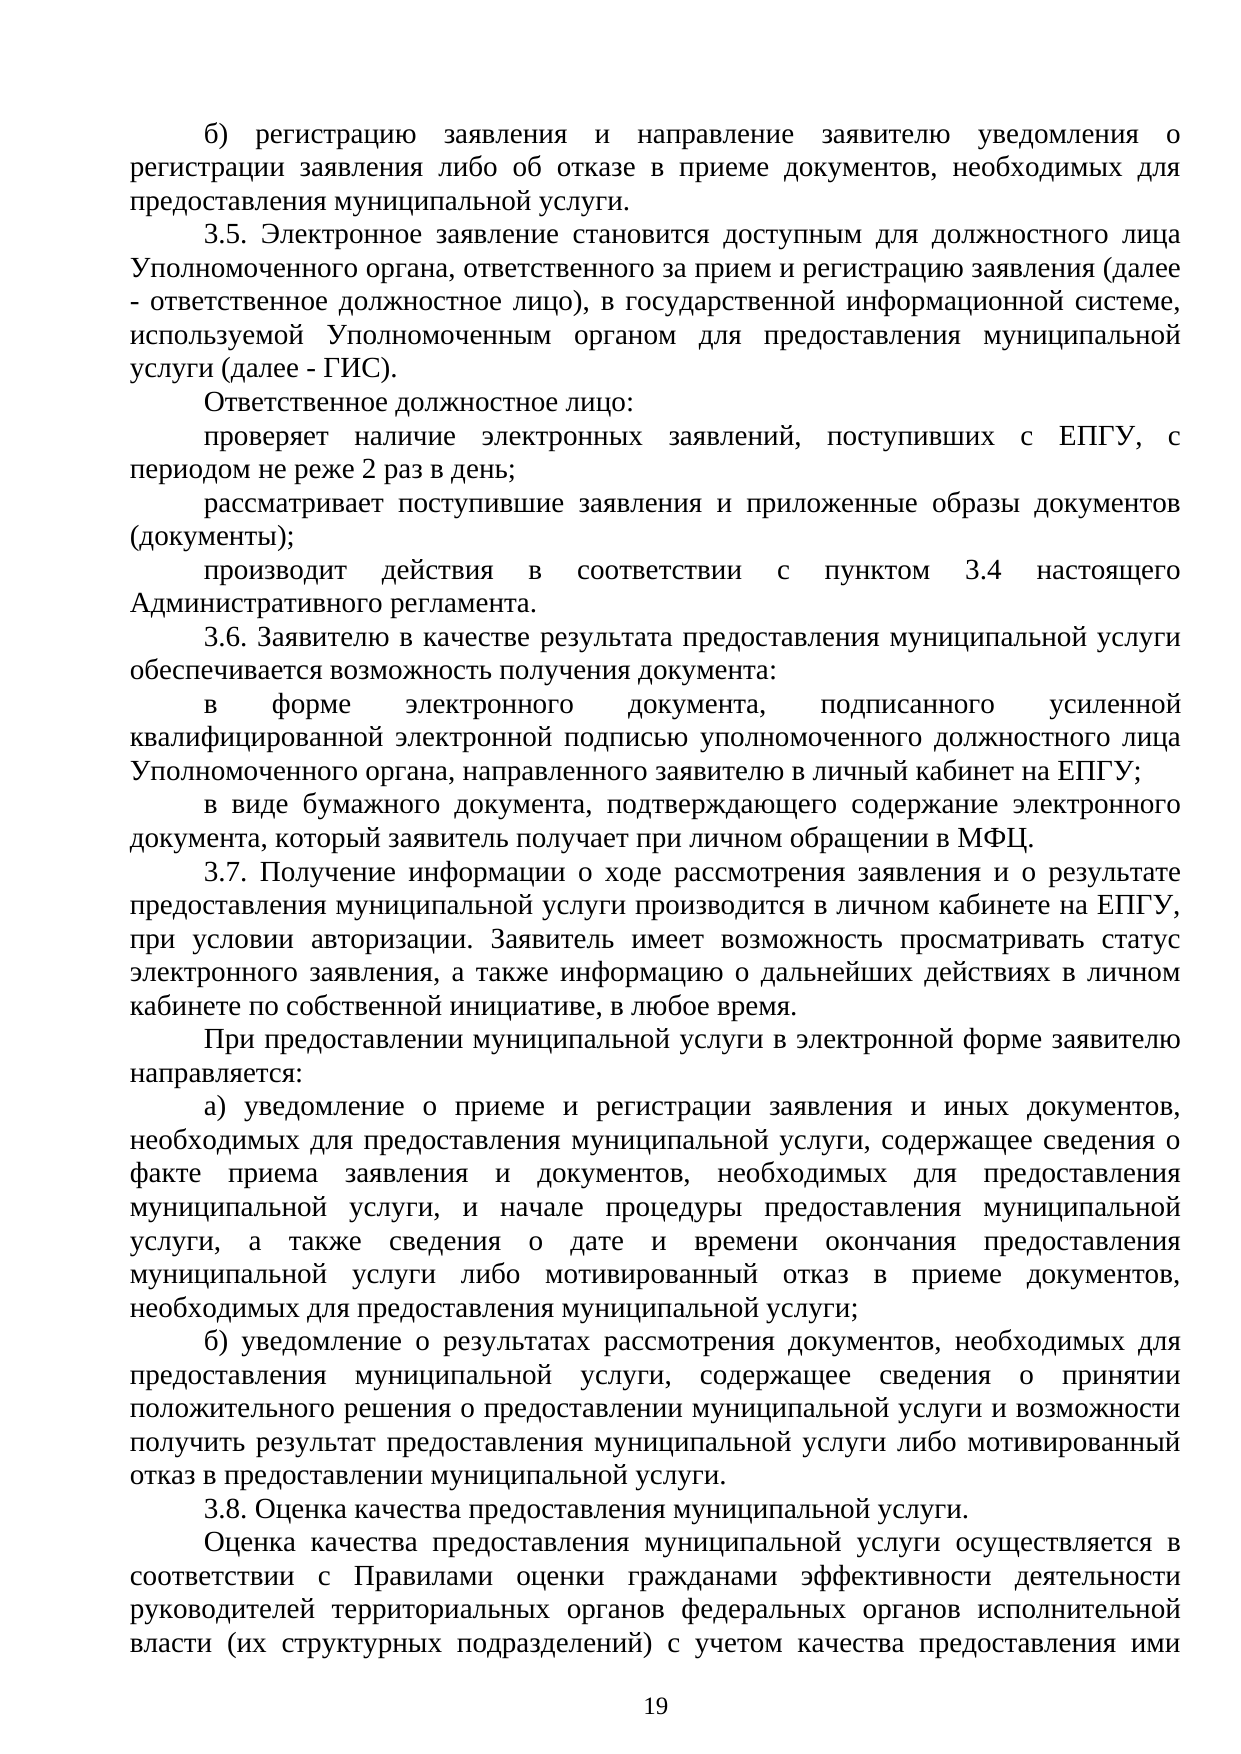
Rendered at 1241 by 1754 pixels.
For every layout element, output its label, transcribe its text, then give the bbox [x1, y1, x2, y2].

text проверяет наличие электронных заявлений, поступивших с ЕПГУ, с периодом не реже 2 раз в день; [129, 418, 1182, 485]
text 3.7. Получение информации о ходе рассмотрения заявления и о результате предоставления муниципальной услуги производится в личном кабинете на ЕПГУ, при условии авторизации. Заявитель имеет возможность просматривать статус электронного заявления, а также информацию о дальнейших действиях в личном кабинете по собственной инициативе, в любое время. [129, 854, 1182, 1021]
text а) уведомление о приеме и регистрации заявления и иных документов, необходимых для предоставления муниципальной услуги, содержащее сведения о факте приема заявления и документов, необходимых для предоставления муниципальной услуги, и начале процедуры предоставления муниципальной услуги, а также сведения о дате и времени окончания предоставления муниципальной услуги либо мотивированный отказ в приеме документов, необходимых для предоставления муниципальной услуги; [129, 1088, 1182, 1323]
text в форме электронного документа, подписанного усиленной квалифицированной электронной подписью уполномоченного должностного лица Уполномоченного органа, направленного заявителю в личный кабинет на ЕПГУ; [129, 686, 1182, 787]
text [129, 1524, 1182, 1659]
text б) уведомление о результатах рассмотрения документов, необходимых для предоставления муниципальной услуги, содержащее сведения о принятии положительного решения о предоставлении муниципальной услуги и возможности получить результат предоставления муниципальной услуги либо мотивированный отказ в предоставлении муниципальной услуги. [129, 1323, 1182, 1491]
text производит действия в соответствии с пунктом 3.4 настоящего Административного регламента. [129, 552, 1182, 619]
text 3.8. Оценка качества предоставления муниципальной услуги. [129, 1491, 1182, 1524]
text При предоставлении муниципальной услуги в электронной форме заявителю направляется: [129, 1021, 1182, 1088]
text в виде бумажного документа, подтверждающего содержание электронного документа, который заявитель получает при личном обращении в МФЦ. [129, 787, 1182, 854]
text 3.5. Электронное заявление становится доступным для должностного лица Уполномоченного органа, ответственного за прием и регистрацию заявления (далее - ответственное должностное лицо), в государственной информационной системе, используемой Уполномоченным органом для предоставления муниципальной услуги (далее - ГИС). [129, 216, 1182, 384]
text Ответственное должностное лицо: [129, 384, 1182, 418]
text б) регистрацию заявления и направление заявителю уведомления о регистрации заявления либо об отказе в приеме документов, необходимых для предоставления муниципальной услуги. [129, 116, 1182, 216]
text рассматривает поступившие заявления и приложенные образы документов (документы); [129, 485, 1182, 552]
text 3.6. Заявителю в качестве результата предоставления муниципальной услуги обеспечивается возможность получения документа: [129, 619, 1182, 686]
